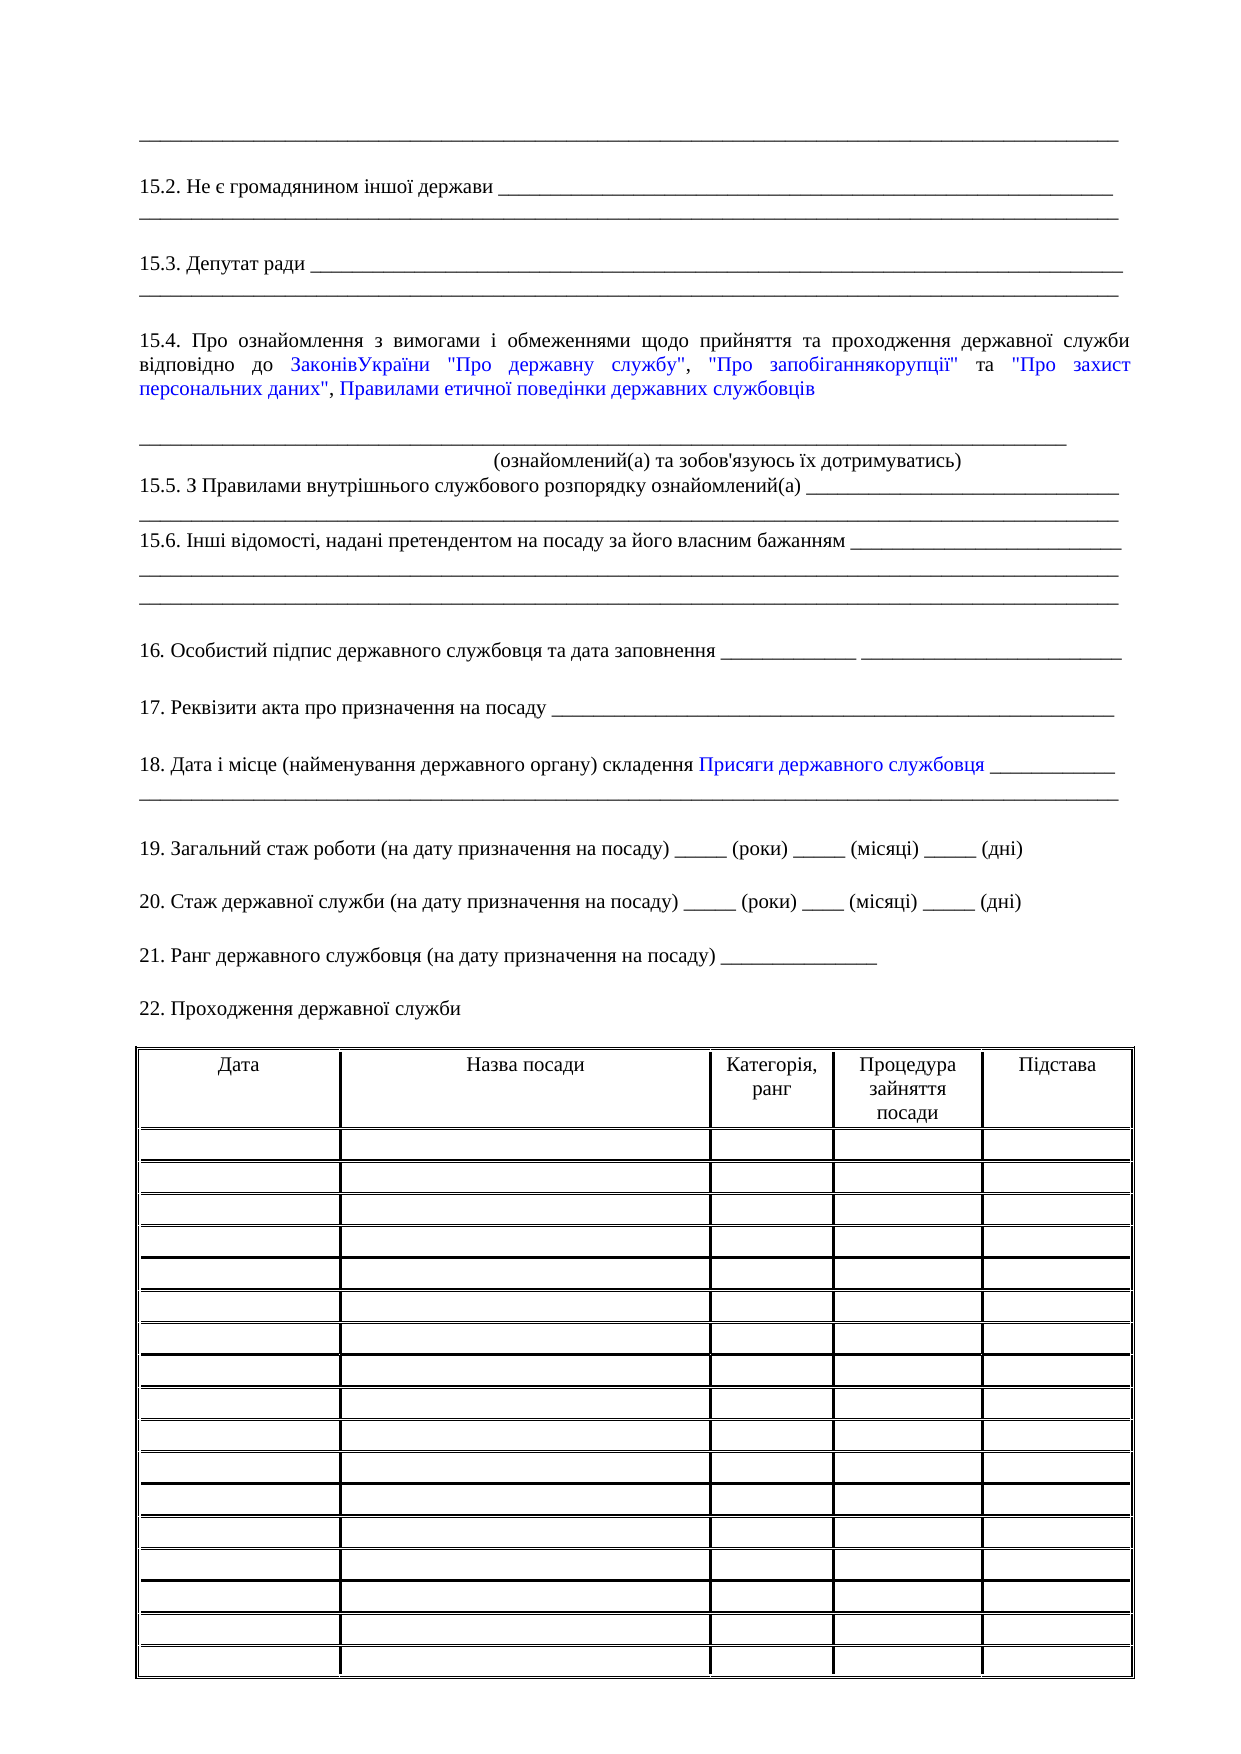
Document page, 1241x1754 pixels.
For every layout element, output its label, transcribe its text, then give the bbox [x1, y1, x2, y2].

table_cell [835, 1485, 981, 1514]
table_cell [835, 1356, 981, 1385]
table_cell [342, 1259, 709, 1288]
table_cell [984, 1288, 1132, 1321]
table_cell [137, 1224, 340, 1256]
table_cell [139, 1611, 339, 1643]
table_cell [139, 1159, 339, 1191]
table_cell [342, 1518, 709, 1547]
table_cell [139, 1579, 339, 1611]
table_cell [835, 1259, 981, 1288]
table_cell [712, 1163, 832, 1191]
table_cell [139, 1191, 339, 1224]
table_cell [712, 1421, 832, 1450]
table_cell [342, 1582, 709, 1611]
table_cell [982, 1644, 1132, 1676]
table_cell [984, 1611, 1132, 1643]
table_cell [137, 1321, 340, 1353]
table_cell [137, 1547, 340, 1579]
table_cell [835, 1582, 981, 1611]
table_cell [139, 1288, 339, 1321]
table_cell [712, 1582, 832, 1611]
table_cell [712, 1550, 832, 1579]
table_cell [984, 1579, 1131, 1611]
table_cell [139, 1514, 339, 1547]
table_cell [712, 1453, 832, 1482]
table_cell [139, 1644, 340, 1676]
table_header Назва посади [340, 1050, 710, 1127]
table_cell [712, 1259, 832, 1288]
table_cell [712, 1227, 832, 1256]
table_cell [984, 1353, 1133, 1385]
table_cell [342, 1485, 709, 1514]
table_header Підстава [982, 1050, 1131, 1127]
table_cell [835, 1518, 981, 1547]
table_cell [835, 1550, 981, 1579]
table_cell [982, 1127, 1133, 1159]
table_cell [342, 1453, 709, 1482]
table_cell [835, 1324, 981, 1353]
table_cell [342, 1292, 709, 1321]
table_cell [342, 1356, 709, 1385]
table_cell [984, 1385, 1132, 1417]
table_cell [342, 1130, 709, 1159]
table_header Категорія, ранг [710, 1050, 833, 1127]
table_cell [984, 1514, 1132, 1547]
table_cell [835, 1227, 981, 1256]
table_cell [835, 1130, 981, 1159]
table_cell [835, 1421, 981, 1450]
table_cell [712, 1324, 832, 1353]
table_cell [984, 1482, 1131, 1514]
table_cell [342, 1550, 709, 1579]
table_cell [984, 1159, 1132, 1191]
table_cell [984, 1191, 1132, 1224]
table_cell [342, 1421, 709, 1450]
table_cell [835, 1389, 981, 1417]
table_cell [342, 1389, 709, 1417]
table_cell [342, 1615, 709, 1643]
table_header Дата [139, 1048, 340, 1127]
table_cell [137, 1353, 339, 1385]
table_cell [712, 1130, 832, 1159]
table_cell [137, 1450, 340, 1482]
table_cell [342, 1324, 709, 1353]
table_cell [982, 1321, 1133, 1353]
table_cell [712, 1195, 832, 1224]
table_cell [982, 1547, 1133, 1579]
table_cell [712, 1485, 832, 1514]
table_cell [342, 1163, 709, 1191]
table_header Процедура зайняття посади [833, 1048, 982, 1127]
table_cell [984, 1256, 1131, 1288]
table_cell [982, 1450, 1133, 1482]
table_cell [712, 1518, 832, 1547]
table_cell [342, 1227, 709, 1256]
table_cell [139, 1385, 339, 1417]
table_cell [712, 1292, 832, 1321]
table_cell [833, 1647, 982, 1676]
table_cell [712, 1615, 832, 1643]
table_cell [137, 1127, 340, 1159]
table_cell [712, 1389, 832, 1417]
table_cell [835, 1615, 981, 1643]
table_cell [835, 1163, 981, 1191]
table_cell [710, 1647, 833, 1676]
table_cell [835, 1195, 981, 1224]
table_cell [835, 1292, 981, 1321]
table_cell [340, 1647, 710, 1676]
table_cell [139, 1482, 339, 1514]
table_cell [982, 1224, 1133, 1256]
table_cell [984, 1418, 1132, 1450]
table_cell [712, 1356, 832, 1385]
table_cell [139, 1418, 339, 1450]
table_cell [342, 1195, 709, 1224]
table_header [137, 89, 1133, 1022]
table_cell [139, 1256, 339, 1288]
table_cell [835, 1453, 981, 1482]
